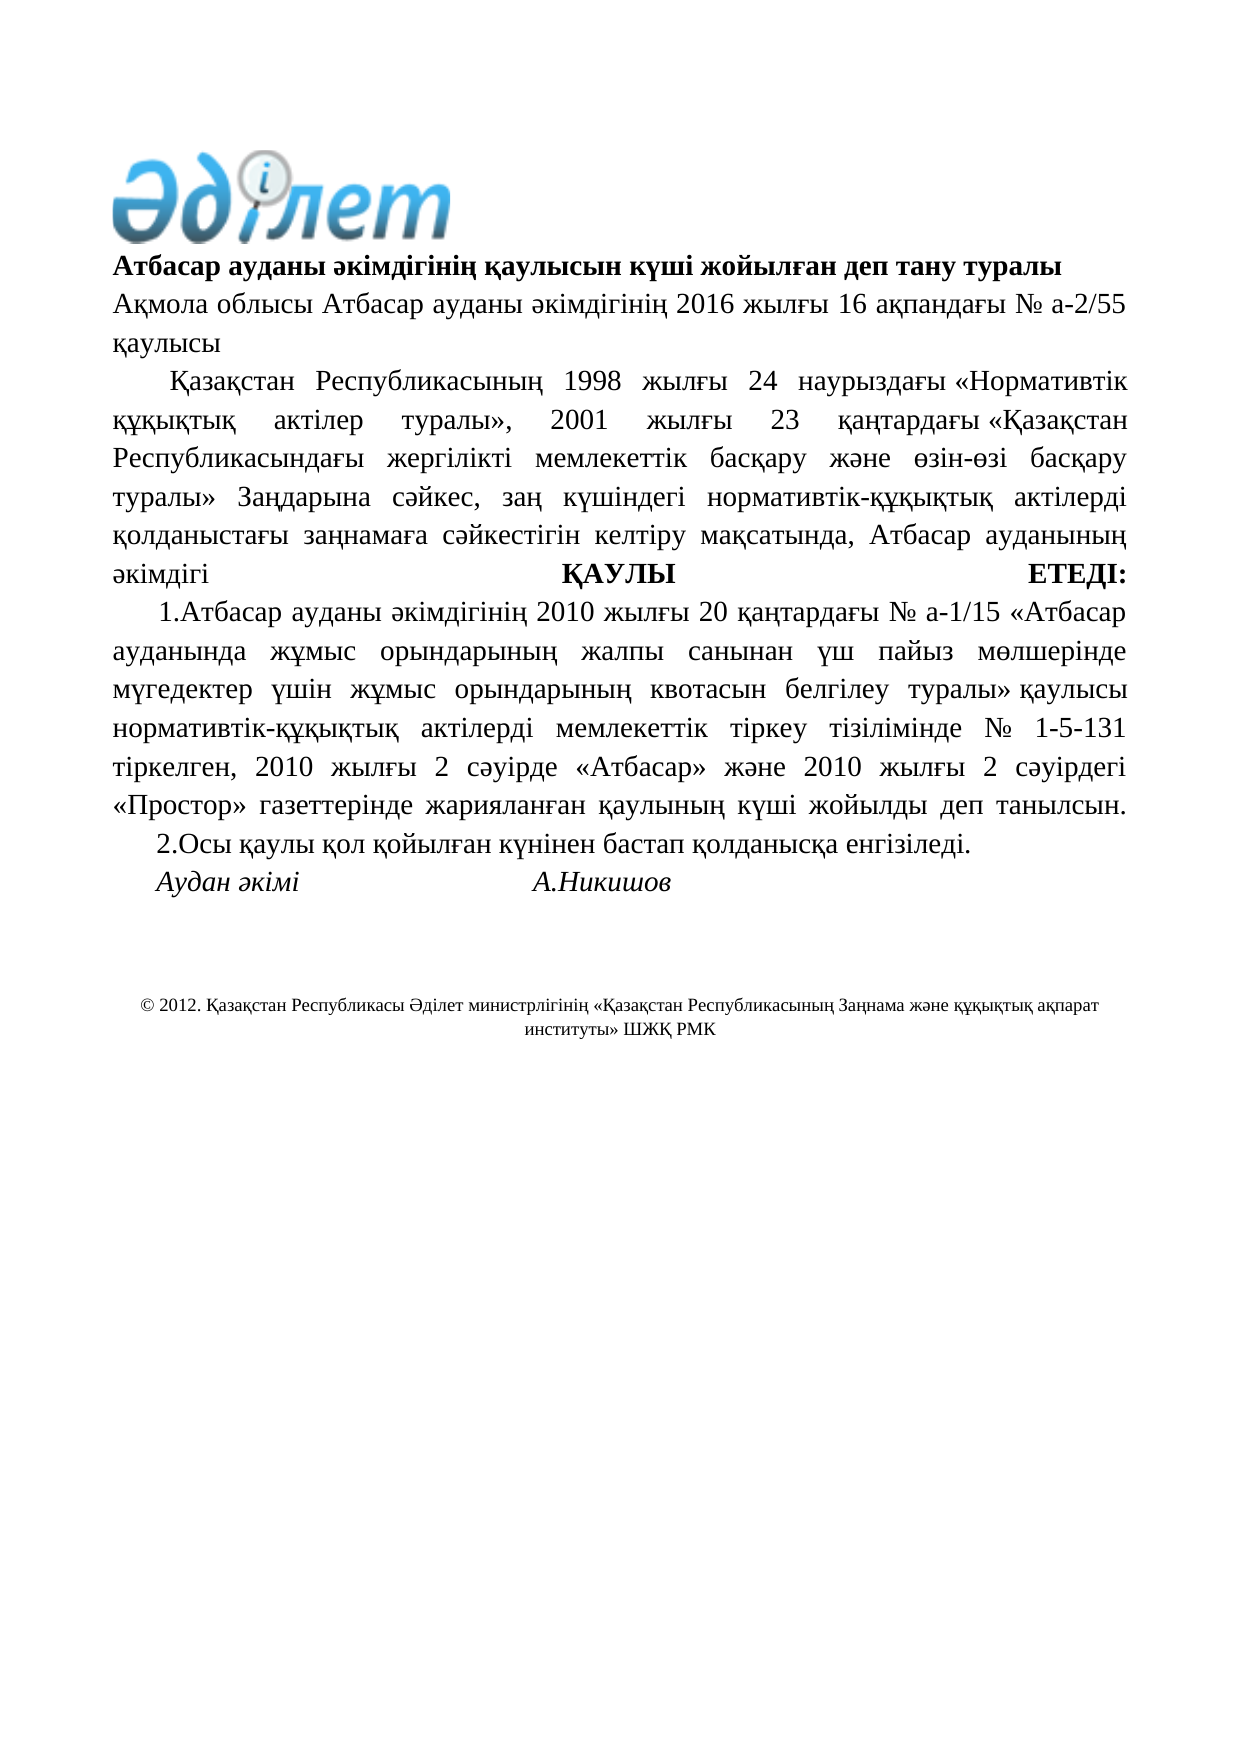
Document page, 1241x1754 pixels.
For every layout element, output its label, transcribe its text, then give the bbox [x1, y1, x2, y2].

text © 2012. Қазақстан Республикасы Әділет министрлігінің «Қазақстан Республикасының Заңнама және құқықтық ақпарат институты» ШЖҚ РМК [112, 993, 1128, 1040]
text Аудан әкімі А.Никишов [112, 864, 1128, 898]
picture [112, 150, 451, 244]
text Атбасар ауданы әкімдігінің қаулысын күші жойылған деп тану туралы [112, 248, 1128, 281]
text Қазақстан Республикасының 1998 жылғы 24 наурыздағы «Нормативтік құқықтық актілер туралы», 2001 жылғы 23 қаңтардағы «Қазақстан Республикасындағы жергілікті мемлекеттік басқару және өзін-өзі басқару туралы» Заңдарына сәйкес, заң күшіндегі нормативтік-құқықтық актілерді қолданыстағы заңнамаға сәйкестігін келтіру мақсатында, Атбасар ауданының әкімдігі ҚАУЛЫ ЕТЕДІ: 1.Атбасар ауданы әкімдігінің 2010 жылғы 20 қаңтардағы № а-1/15 «Атбасар ауданында жұмыс орындарының жалпы санынан үш пайыз мөлшерінде мүгедектер үшін жұмыс орындарының квотасын белгілеу туралы» қаулысы нормативтік-құқықтық актілерді мемлекеттік тіркеу тізілімінде № 1-5-131 тіркелген, 2010 жылғы 2 сәуірде «Атбасар» және 2010 жылғы 2 сәуірдегі «Простор» газеттерінде жарияланған қаулының күші жойылды деп танылсын. 2.Осы қаулы қол қойылған күнінен бастап қолданысқа енгізіледі. [112, 363, 1128, 859]
text Ақмола облысы Атбасар ауданы әкімдігінің 2016 жылғы 16 ақпандағы № а-2/55 қаулысы [112, 286, 1128, 358]
